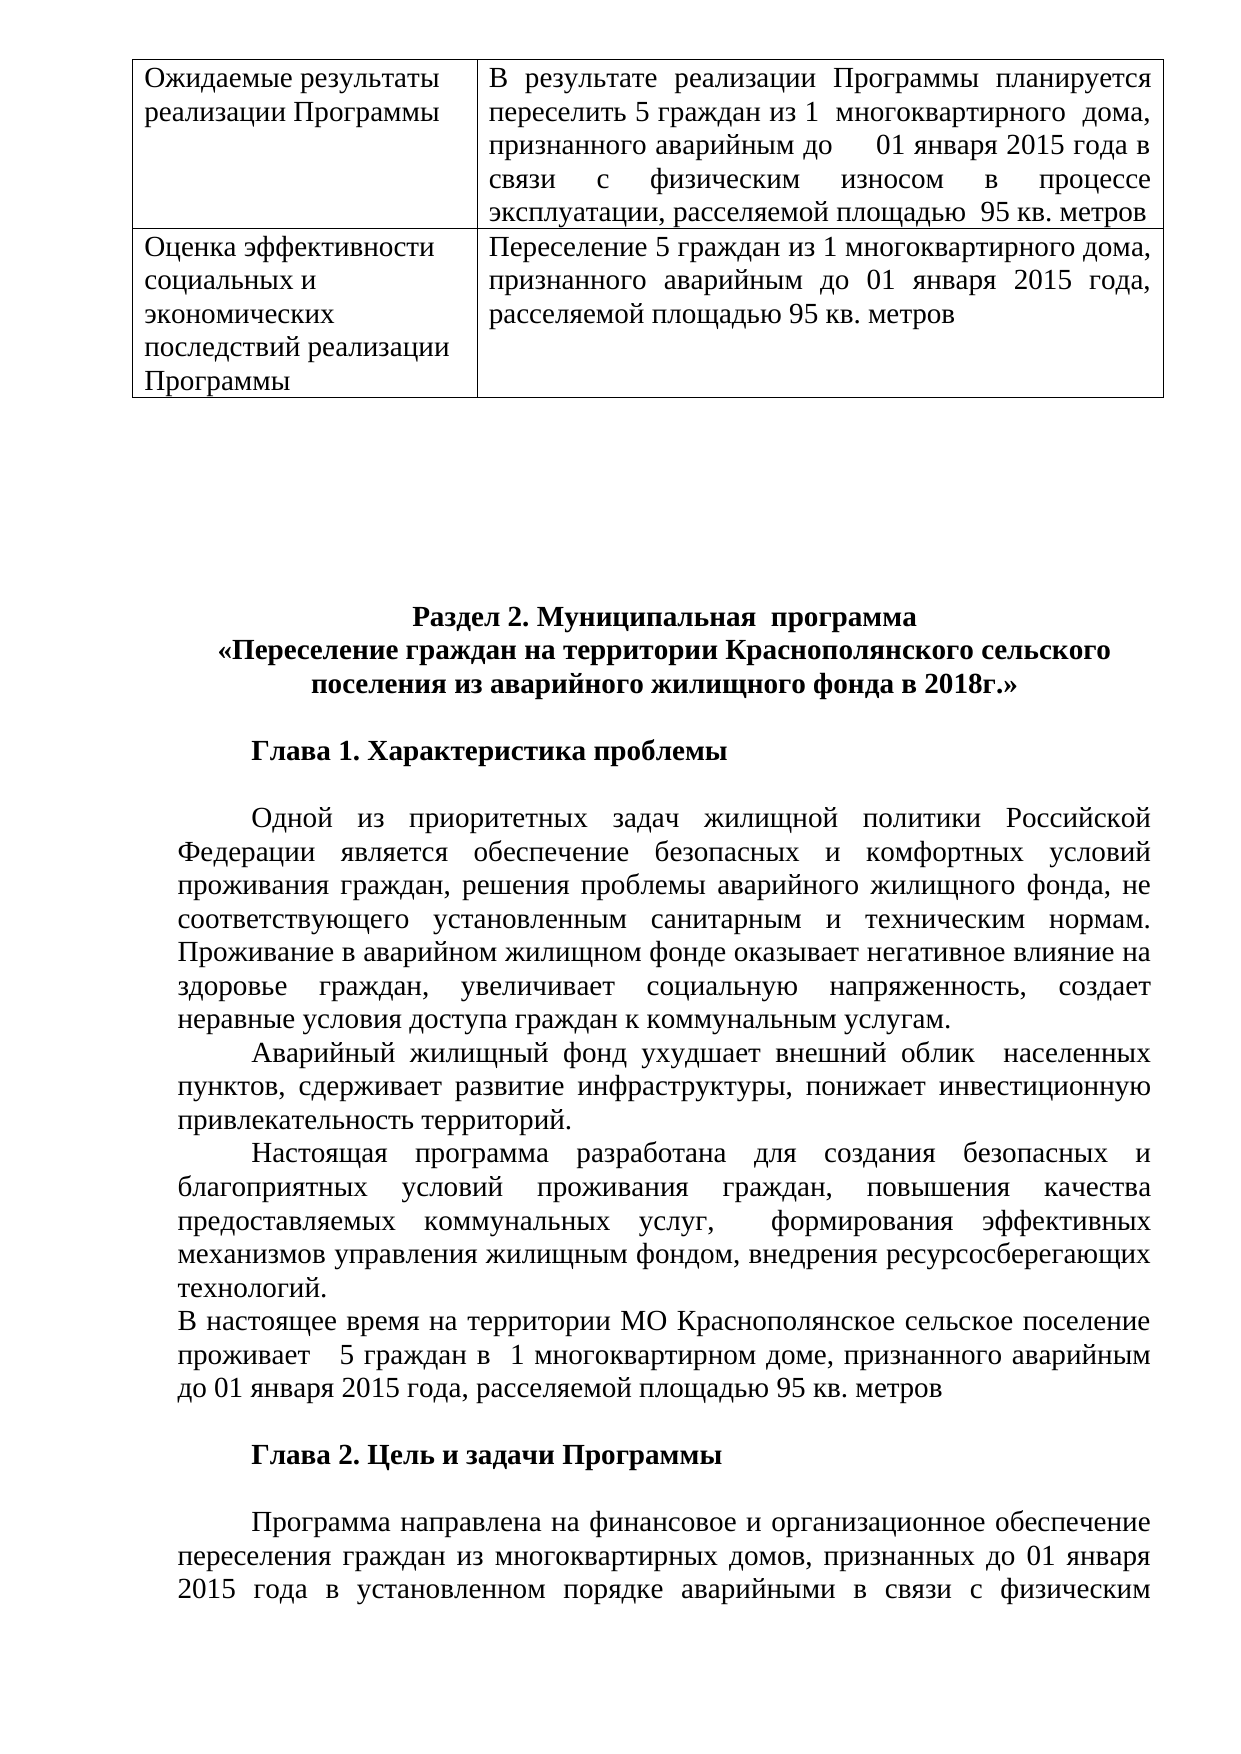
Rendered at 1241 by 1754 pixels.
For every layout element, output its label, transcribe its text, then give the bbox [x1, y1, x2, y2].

text В настоящее время на территории МО Краснополянское сельское поселение проживает 5 граждан в 1 многоквартирном доме, признанного аварийным до 01 января 2015 года, расселяемой площадью 95 кв. метров [177, 1303, 1152, 1404]
table_cell Оценка эффективности социальных и экономических последствий реализации Программы [133, 229, 477, 397]
text Настоящая программа разработана для создания безопасных и благоприятных условий проживания граждан, повышения качества предоставляемых коммунальных услуг, формирования эффективных механизмов управления жилищным фондом, внедрения ресурсосберегающих технологий. [177, 1136, 1152, 1303]
title «Переселение граждан на территории Краснополянского сельского поселения из аварийного жилищного фонда в 2018г.» [177, 632, 1152, 699]
table_cell В результате реализации Программы планируется переселить 5 граждан из 1 многоквартирного дома, признанного аварийным до 01 января 2015 года в связи с физическим износом в процессе эксплуатации, расселяемой площадью 95 кв. метров [478, 60, 1163, 228]
text Аварийный жилищный фонд ухудшает внешний облик населенных пунктов, сдерживает развитие инфраструктуры, понижает инвестиционную привлекательность территорий. [177, 1035, 1152, 1136]
text Глава 1. Характеристика проблемы [251, 733, 1152, 767]
title Раздел 2. Муниципальная программа [177, 599, 1152, 632]
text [177, 1504, 1152, 1605]
table_cell Ожидаемые результаты реализации Программы [133, 60, 477, 228]
text Глава 2. Цель и задачи Программы [251, 1437, 1152, 1471]
table_cell Переселение 5 граждан из 1 многоквартирного дома, признанного аварийным до 01 января 2015 года, расселяемой площадью 95 кв. метров [478, 229, 1163, 397]
text Одной из приоритетных задач жилищной политики Российской Федерации является обеспечение безопасных и комфортных условий проживания граждан, решения проблемы аварийного жилищного фонда, не соответствующего установленным санитарным и техническим нормам. Проживание в аварийном жилищном фонде оказывает негативное влияние на здоровье граждан, увеличивает социальную напряженность, создает неравные условия доступа граждан к коммунальным услугам. [177, 800, 1152, 1035]
